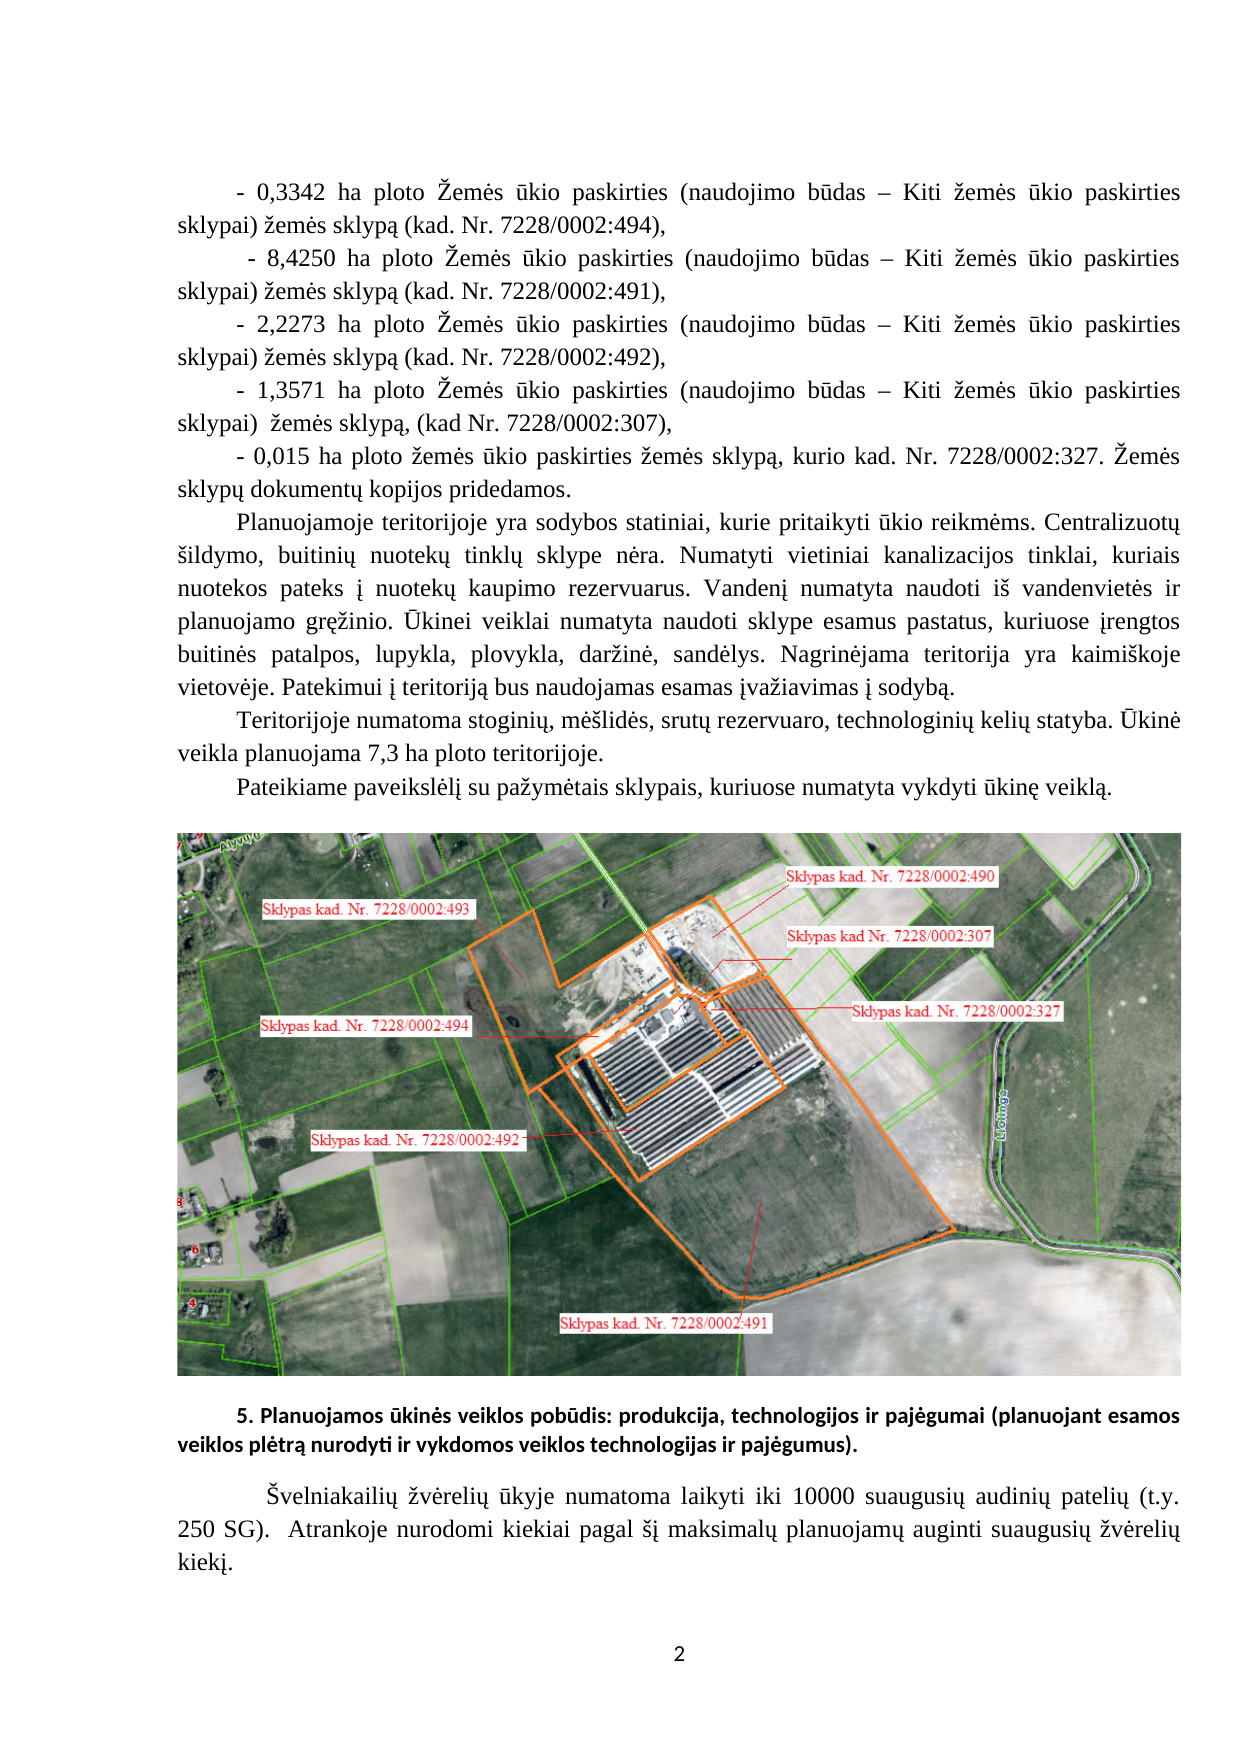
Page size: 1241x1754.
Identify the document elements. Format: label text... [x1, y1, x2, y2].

text Planuojamoje teritorijoje yra sodybos statiniai, kurie pritaikyti ūkio reikmėms. Centralizuotų šildymo, buitinių nuotekų tinklų sklype nėra. Numatyti vietiniai kanalizacijos tinklai, kuriais nuotekos pateks į nuotekų kaupimo rezervuarus. Vandenį numatyta naudoti iš vandenvietės ir planuojamo gręžinio. Ūkinei veiklai numatyta naudoti sklype esamus pastatus, kuriuose įrengtos buitinės patalpos, lupykla, plovykla, daržinė, sandėlys. Nagrinėjama teritorija yra kaimiškoje vietovėje. Patekimui į teritoriją bus naudojamas esamas įvažiavimas į sodybą. [177, 507, 1181, 701]
list Pateikiame paveikslėlį su pažymėtais sklypais, kuriuose numatyta vykdyti ūkinę veiklą. [177, 772, 1181, 800]
text - 2,2273 ha ploto Žemės ūkio paskirties (naudojimo būdas – Kiti žemės ūkio paskirties sklypai) žemės sklypą (kad. Nr. 7228/0002:492), [177, 309, 1181, 371]
picture [177, 833, 1182, 1376]
text 5. Planuojamos ūkinės veiklos pobūdis: produkcija, technologijos ir pajėgumai (planuojant esamos veiklos plėtrą nurodyti ir vykdomos veiklos technologijas ir pajėgumus). [177, 1402, 1181, 1458]
text - 8,4250 ha ploto Žemės ūkio paskirties (naudojimo būdas – Kiti žemės ūkio paskirties sklypai) žemės sklypą (kad. Nr. 7228/0002:491), [177, 243, 1181, 305]
text - 1,3571 ha ploto Žemės ūkio paskirties (naudojimo būdas – Kiti žemės ūkio paskirties sklypai) žemės sklypą, (kad Nr. 7228/0002:307), [177, 375, 1181, 437]
text - 0,3342 ha ploto Žemės ūkio paskirties (naudojimo būdas – Kiti žemės ūkio paskirties sklypai) žemės sklypą (kad. Nr. 7228/0002:494), [177, 177, 1181, 239]
text - 0,015 ha ploto žemės ūkio paskirties žemės sklypą, kurio kad. Nr. 7228/0002:327. Žemės sklypų dokumentų kopijos pridedamos. [177, 441, 1181, 503]
list Teritorijoje numatoma stoginių, mėšlidės, srutų rezervuaro, technologinių kelių statyba. Ūkinė veikla planuojama 7,3 ha ploto teritorijoje. [177, 706, 1181, 767]
text Švelniakailių žvėrelių ūkyje numatoma laikyti iki 10000 suaugusių audinių patelių (t.y. 250 SG). Atrankoje nurodomi kiekiai pagal šį maksimalų planuojamų auginti suaugusių žvėrelių kiekį. [177, 1481, 1181, 1576]
